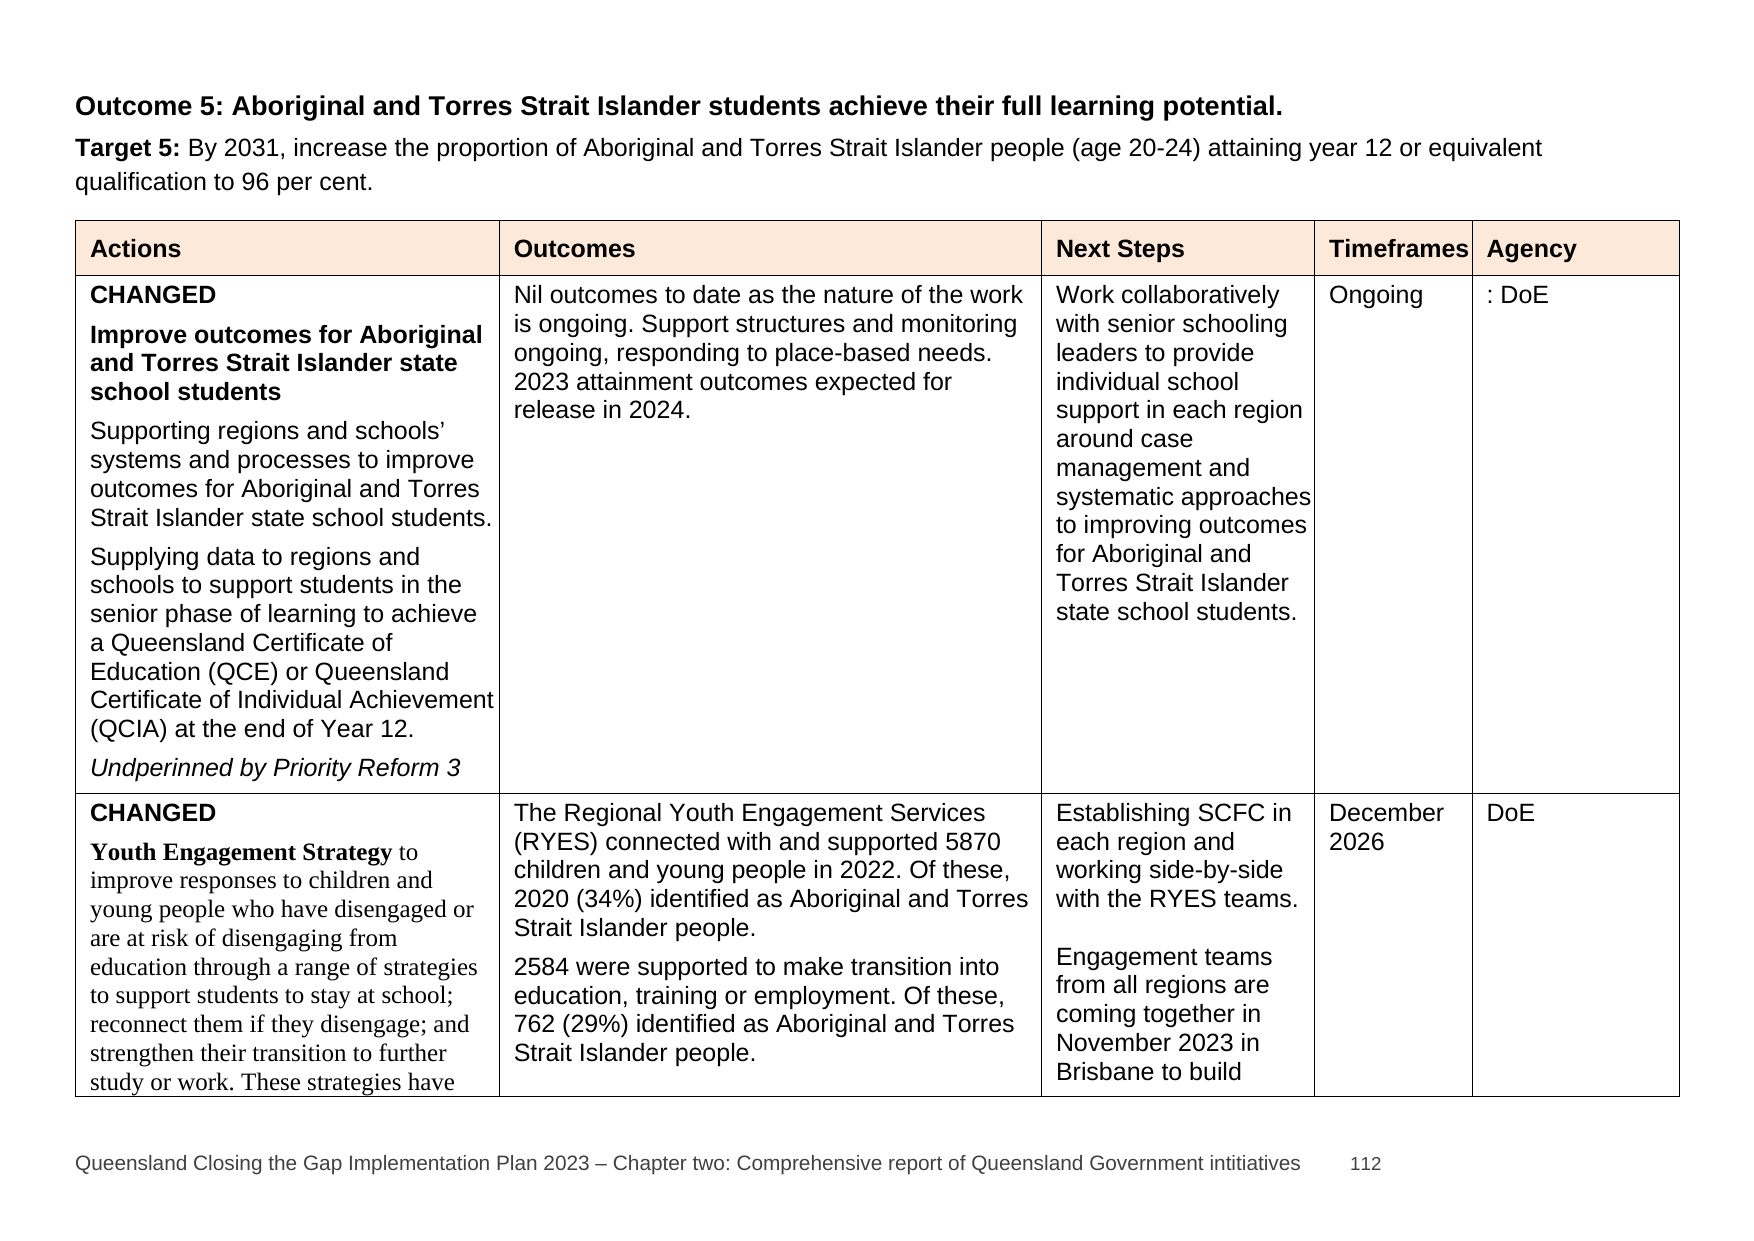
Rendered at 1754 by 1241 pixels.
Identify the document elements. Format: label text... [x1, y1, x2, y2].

table_cell Work collaboratively with senior schooling leaders to provide individual school support in each region around case management and systematic approaches to improving outcomes for Aboriginal and Torres Strait Islander state school students. [1042, 276, 1314, 792]
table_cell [76, 794, 499, 1096]
table_cell Ongoing [1315, 276, 1472, 792]
table_header Agency [1473, 221, 1679, 275]
subtitle Outcome 5: Aboriginal and Torres Strait Islander students achieve their full learning potential. [75, 90, 1679, 121]
table_cell Nil outcomes to date as the nature of the work is ongoing. Support structures and monitoring ongoing, responding to place-based needs. 2023 attainment outcomes expected for release in 2024. [500, 276, 1041, 792]
table_cell CHANGED Improve outcomes for Aboriginal and Torres Strait Islander state school students Supporting regions and schools’ systems and processes to improve outcomes for Aboriginal and Torres Strait Islander state school students. Supplying data to regions and schools to support students in the senior phase of learning to achieve a Queensland Certificate of Education (QCE) or Queensland Certificate of Individual Achievement (QCIA) at the end of Year 12. Undperinned by Priority Reform 3 [76, 276, 499, 792]
table_cell December 2026 [1315, 794, 1472, 1096]
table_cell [1042, 794, 1314, 1096]
table_cell : DoE [1473, 276, 1679, 792]
table_header Timeframes [1315, 221, 1472, 275]
table_cell DoE [1473, 794, 1679, 1096]
table_header Outcomes [500, 221, 1041, 275]
table_header Actions [76, 221, 499, 275]
text Target 5: By 2031, increase the proportion of Aboriginal and Torres Strait Islander people (age 20-24) attaining year 12 or equivalent qualification to 96 per cent. [75, 133, 1679, 195]
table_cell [500, 794, 1041, 1096]
table_header Next Steps [1042, 221, 1314, 275]
